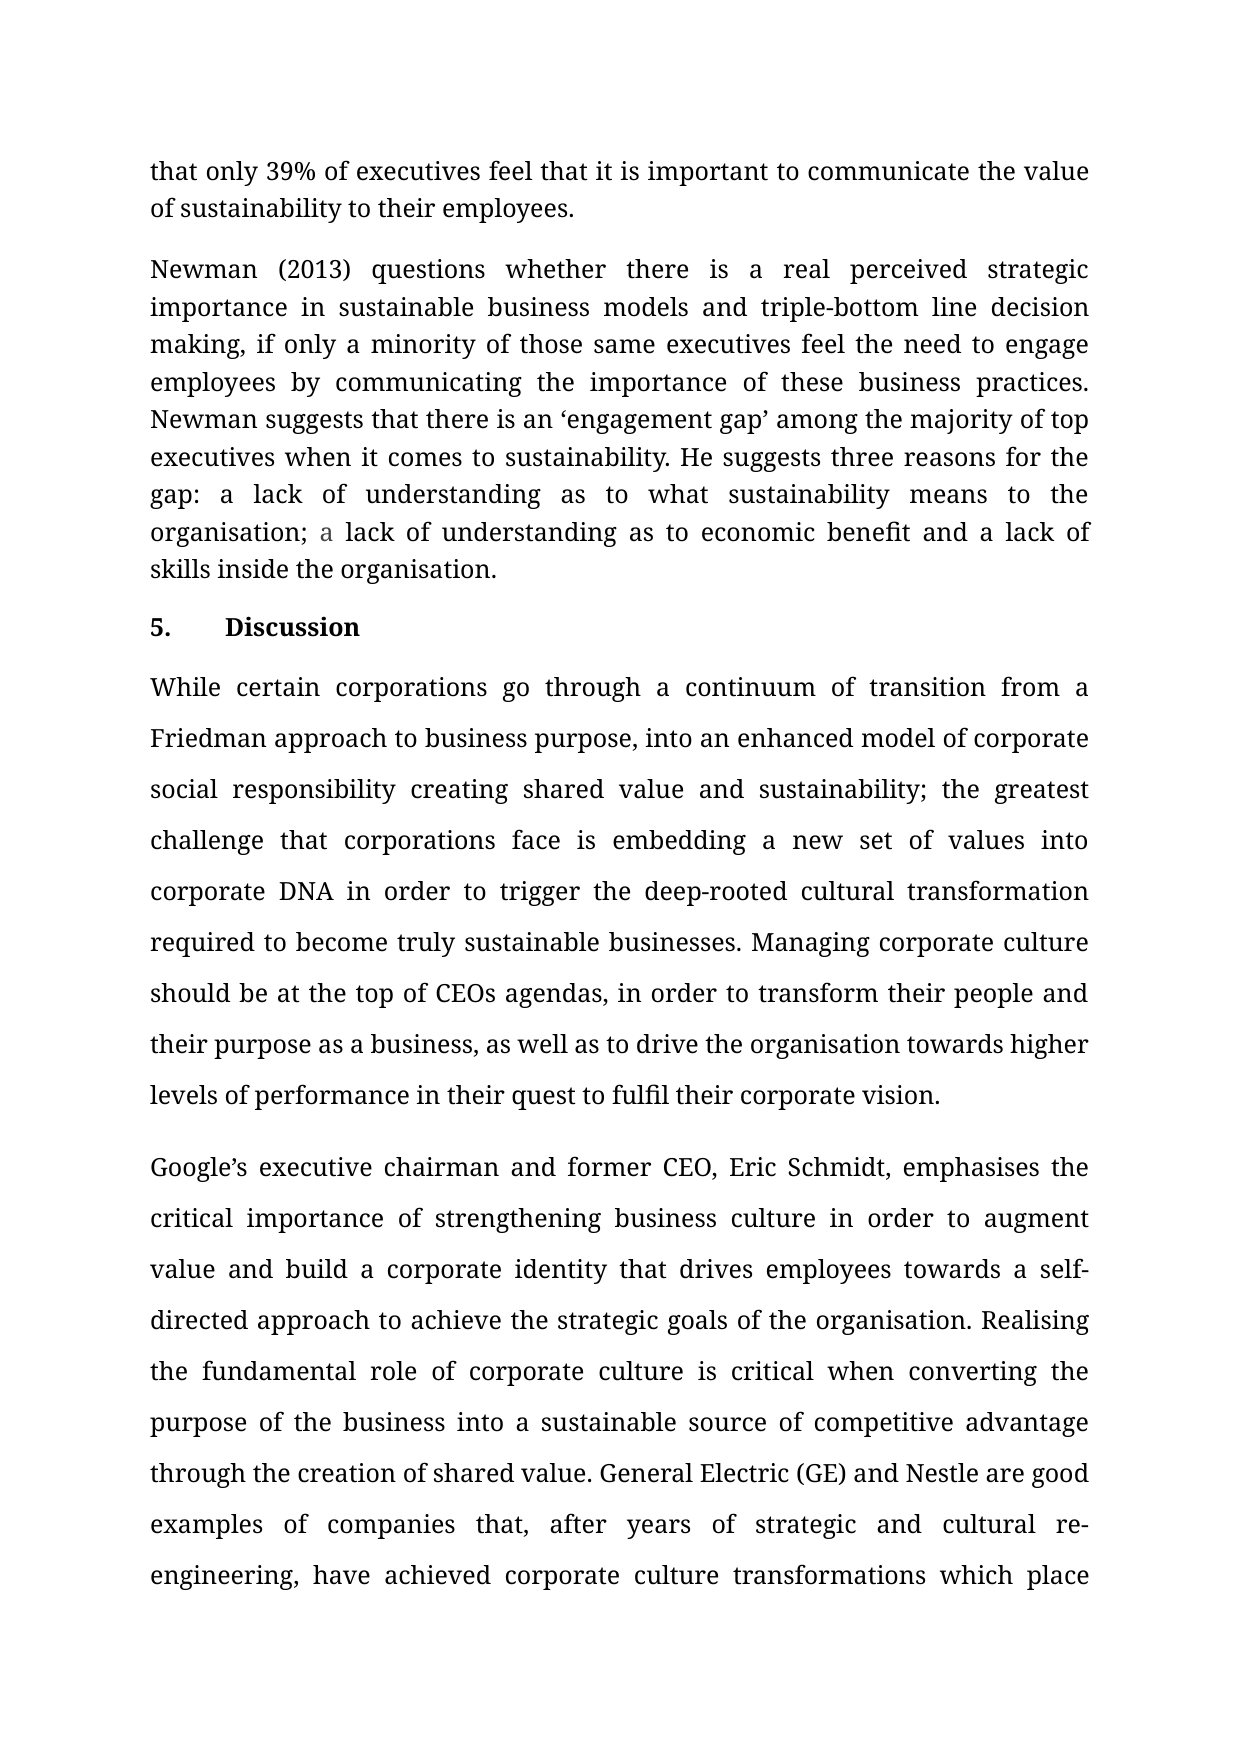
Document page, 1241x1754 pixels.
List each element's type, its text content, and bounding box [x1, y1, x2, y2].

text Newman (2013) questions whether there is a real perceived strategic importance in sustainable business models and triple-bottom line decision making, if only a minority of those same executives feel the need to engage employees by communicating the importance of these business practices. Newman suggests that there is an ‘engagement gap’ among the majority of top executives when it comes to sustainability. He suggests three reasons for the gap: a lack of understanding as to what sustainability means to the organisation; a lack of understanding as to economic benefit and a lack of skills inside the organisation. [150, 248, 1090, 586]
text While certain corporations go through a continuum of transition from a Friedman approach to business purpose, into an enhanced model of corporate social responsibility creating shared value and sustainability; the greatest challenge that corporations face is embedding a new set of values into corporate DNA in order to trigger the deep-rooted cultural transformation required to become truly sustainable businesses. Managing corporate culture should be at the top of CEOs agendas, in order to transform their people and their purpose as a business, as well as to drive the organisation towards higher levels of performance in their quest to fulfil their corporate vision. [150, 669, 1090, 1112]
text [150, 1149, 1090, 1592]
text 5. Discussion [150, 609, 1090, 643]
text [150, 150, 1090, 225]
